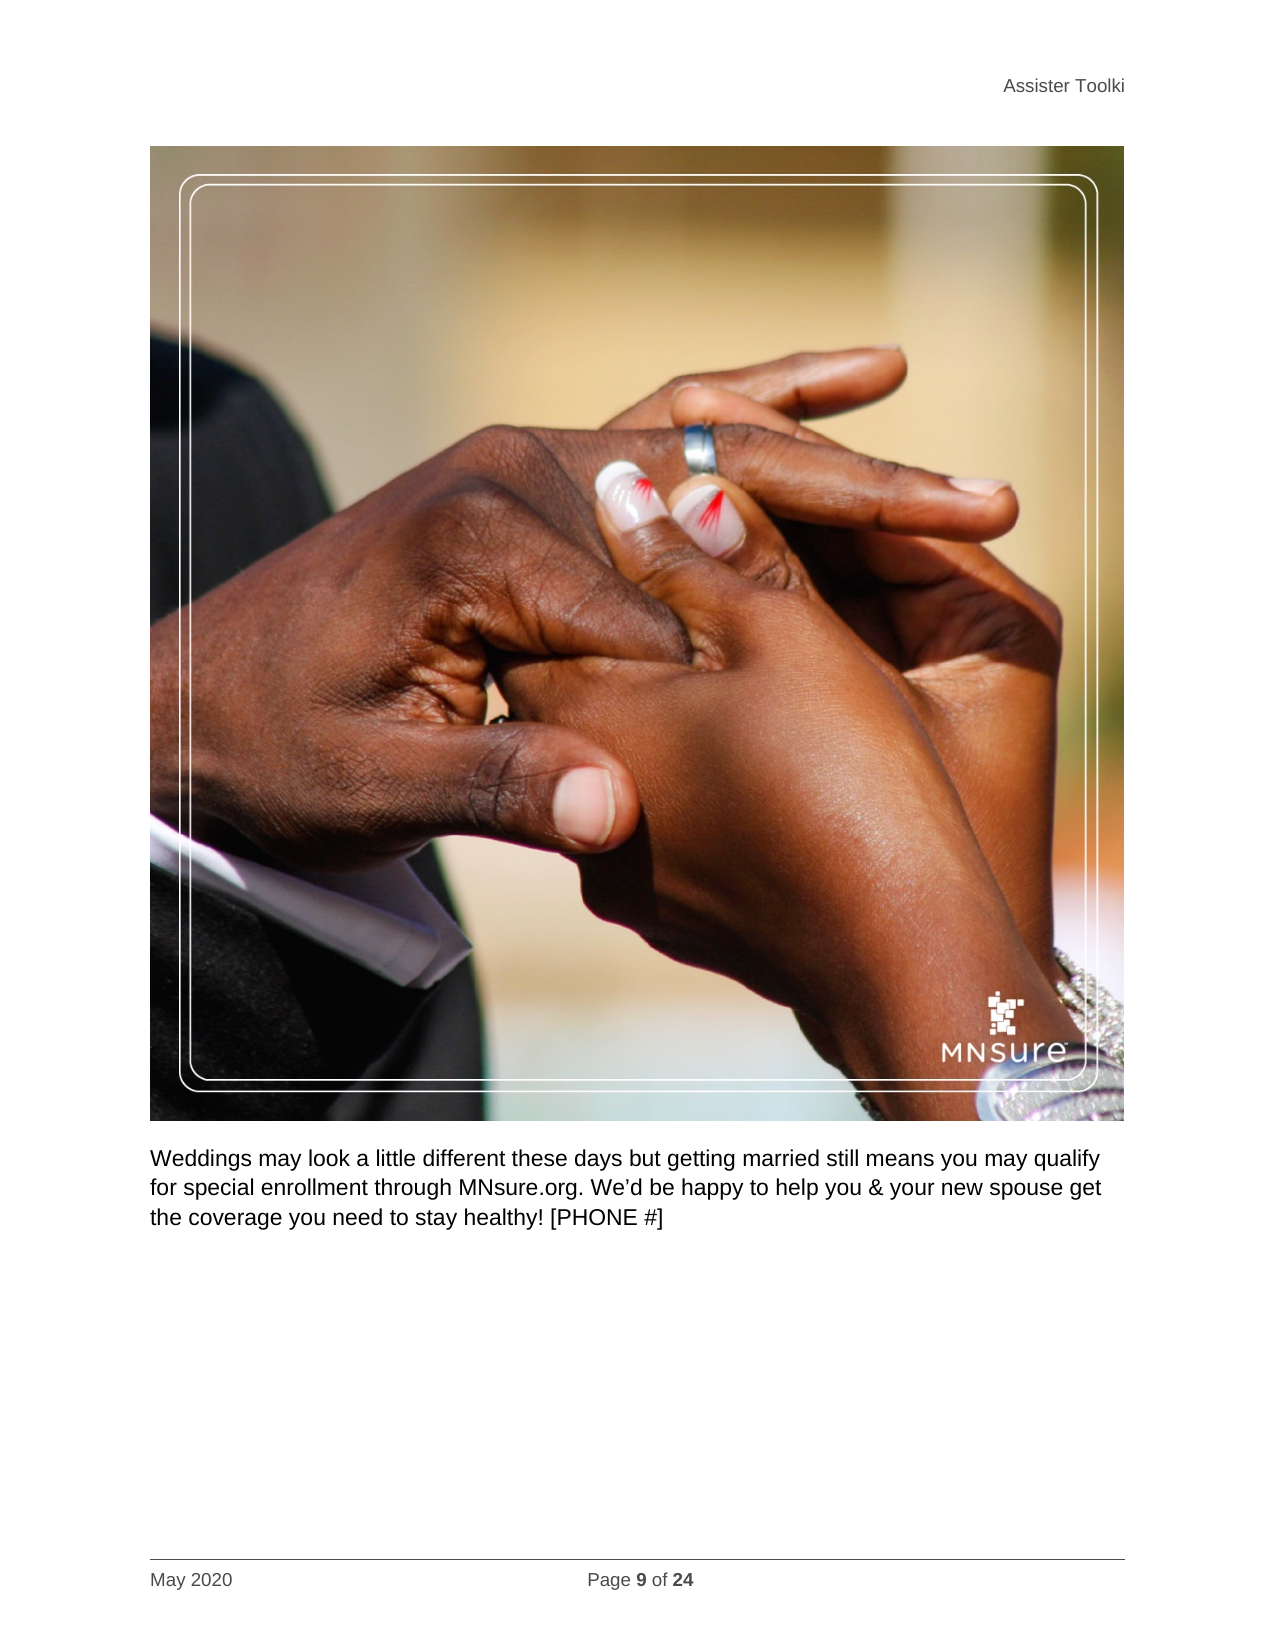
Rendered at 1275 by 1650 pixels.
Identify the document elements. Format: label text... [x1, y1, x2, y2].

picture [150, 146, 1124, 1121]
text Weddings may look a little different these days but getting married still means you may qualify for special enrollment through MNsure.org. We’d be happy to help you & your new spouse get the coverage you need to stay healthy! [PHONE #] [150, 1144, 1125, 1230]
